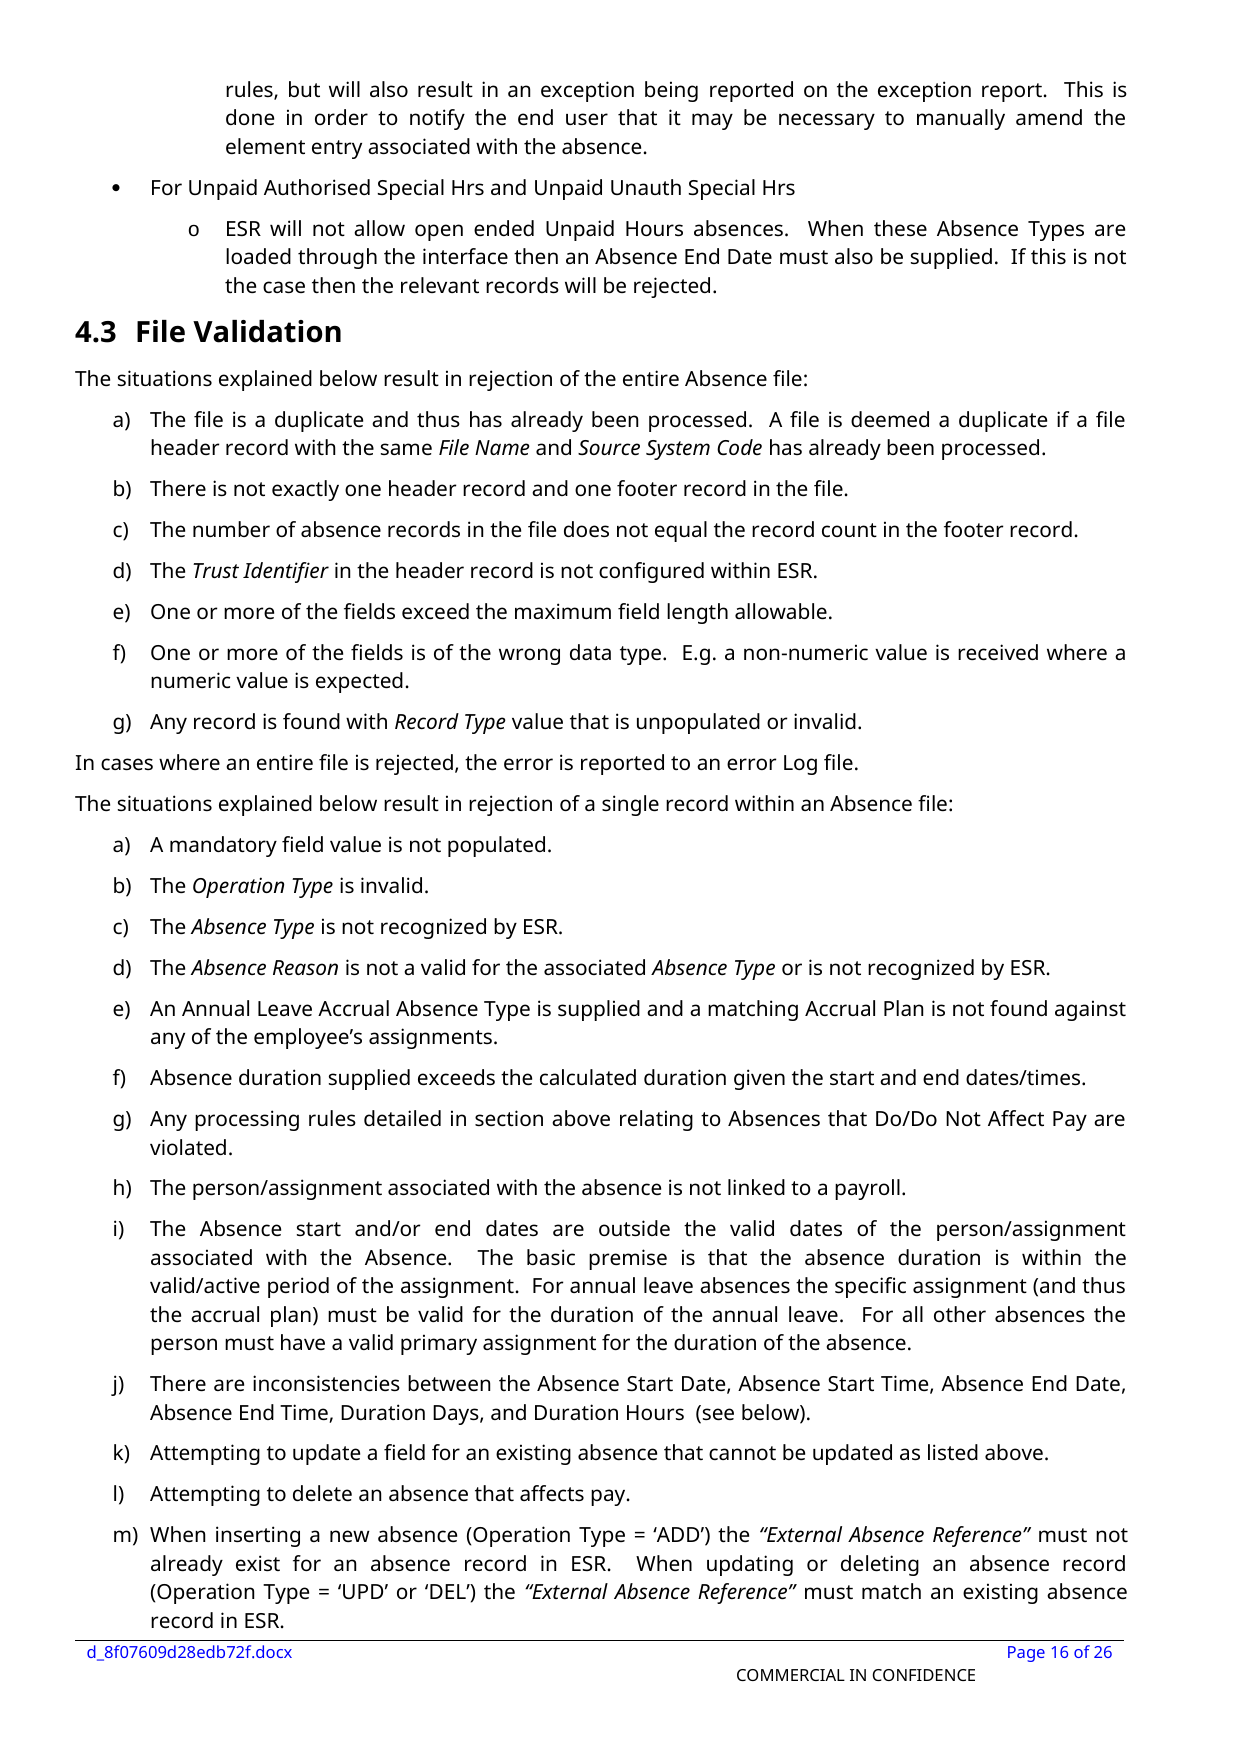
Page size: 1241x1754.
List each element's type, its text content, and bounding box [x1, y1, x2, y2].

list One or more of the fields is of the wrong data type. E.g. a non-numeric value is received where a numeric value is expected. [112, 638, 1128, 695]
list The number of absence records in the file does not equal the record count in the footer record. [112, 515, 1128, 543]
list The Trust Identifier in the header record is not configured within ESR. [112, 556, 1128, 584]
list One or more of the fields exceed the maximum field length allowable. [112, 597, 1128, 625]
list The Absence Type is not recognized by ESR. [112, 912, 1128, 940]
text The situations explained below result in rejection of a single record within an Absence file: [75, 789, 1128, 818]
list Any record is found with Record Type value that is unpopulated or invalid. [112, 707, 1128, 736]
list There are inconsistencies between the Absence Start Date, Absence Start Time, Absence End Date, Absence End Time, Duration Days, and Duration Hours (see below). [112, 1369, 1128, 1426]
list The Operation Type is invalid. [112, 871, 1128, 899]
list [187, 75, 1128, 160]
list There is not exactly one header record and one footer record in the file. [112, 474, 1128, 503]
list Absence duration supplied exceeds the calculated duration given the start and end dates/times. [112, 1063, 1128, 1092]
text In cases where an entire file is rejected, the error is reported to an error Log file. [75, 748, 1128, 777]
subtitle File Validation [75, 312, 1128, 351]
list Any processing rules detailed in section above relating to Absences that Do/Do Not Affect Pay are violated. [112, 1104, 1128, 1161]
list The Absence start and/or end dates are outside the valid dates of the person/assignment associated with the Absence. The basic premise is that the absence duration is within the valid/active period of the assignment. For annual leave absences the specific assignment (and thus the accrual plan) must be valid for the duration of the annual leave. For all other absences the person must have a valid primary assignment for the duration of the absence. [112, 1214, 1128, 1357]
list When inserting a new absence (Operation Type = ‘ADD’) the “External Absence Reference” must not already exist for an absence record in ESR. When updating or deleting an absence record (Operation Type = ‘UPD’ or ‘DEL’) the “External Absence Reference” must match an existing absence record in ESR. [112, 1520, 1128, 1634]
list The file is a duplicate and thus has already been processed. A file is deemed a duplicate if a file header record with the same File Name and Source System Code has already been processed. [112, 405, 1128, 462]
list The Absence Reason is not a valid for the associated Absence Type or is not recognized by ESR. [112, 953, 1128, 981]
list Attempting to delete an absence that affects pay. [112, 1479, 1128, 1508]
list The person/assignment associated with the absence is not linked to a payroll. [112, 1173, 1128, 1202]
list An Annual Leave Accrual Absence Type is supplied and a matching Accrual Plan is not found against any of the employee’s assignments. [112, 994, 1128, 1051]
list A mandatory field value is not populated. [112, 830, 1128, 858]
text The situations explained below result in rejection of the entire Absence file: [75, 364, 1128, 392]
list Attempting to update a field for an existing absence that cannot be updated as listed above. [112, 1438, 1128, 1467]
list ESR will not allow open ended Unpaid Hours absences. When these Absence Types are loaded through the interface then an Absence End Date must also be supplied. If this is not the case then the relevant records will be rejected. [187, 214, 1128, 299]
list For Unpaid Authorised Special Hrs and Unpaid Unauth Special Hrs [112, 173, 1128, 201]
